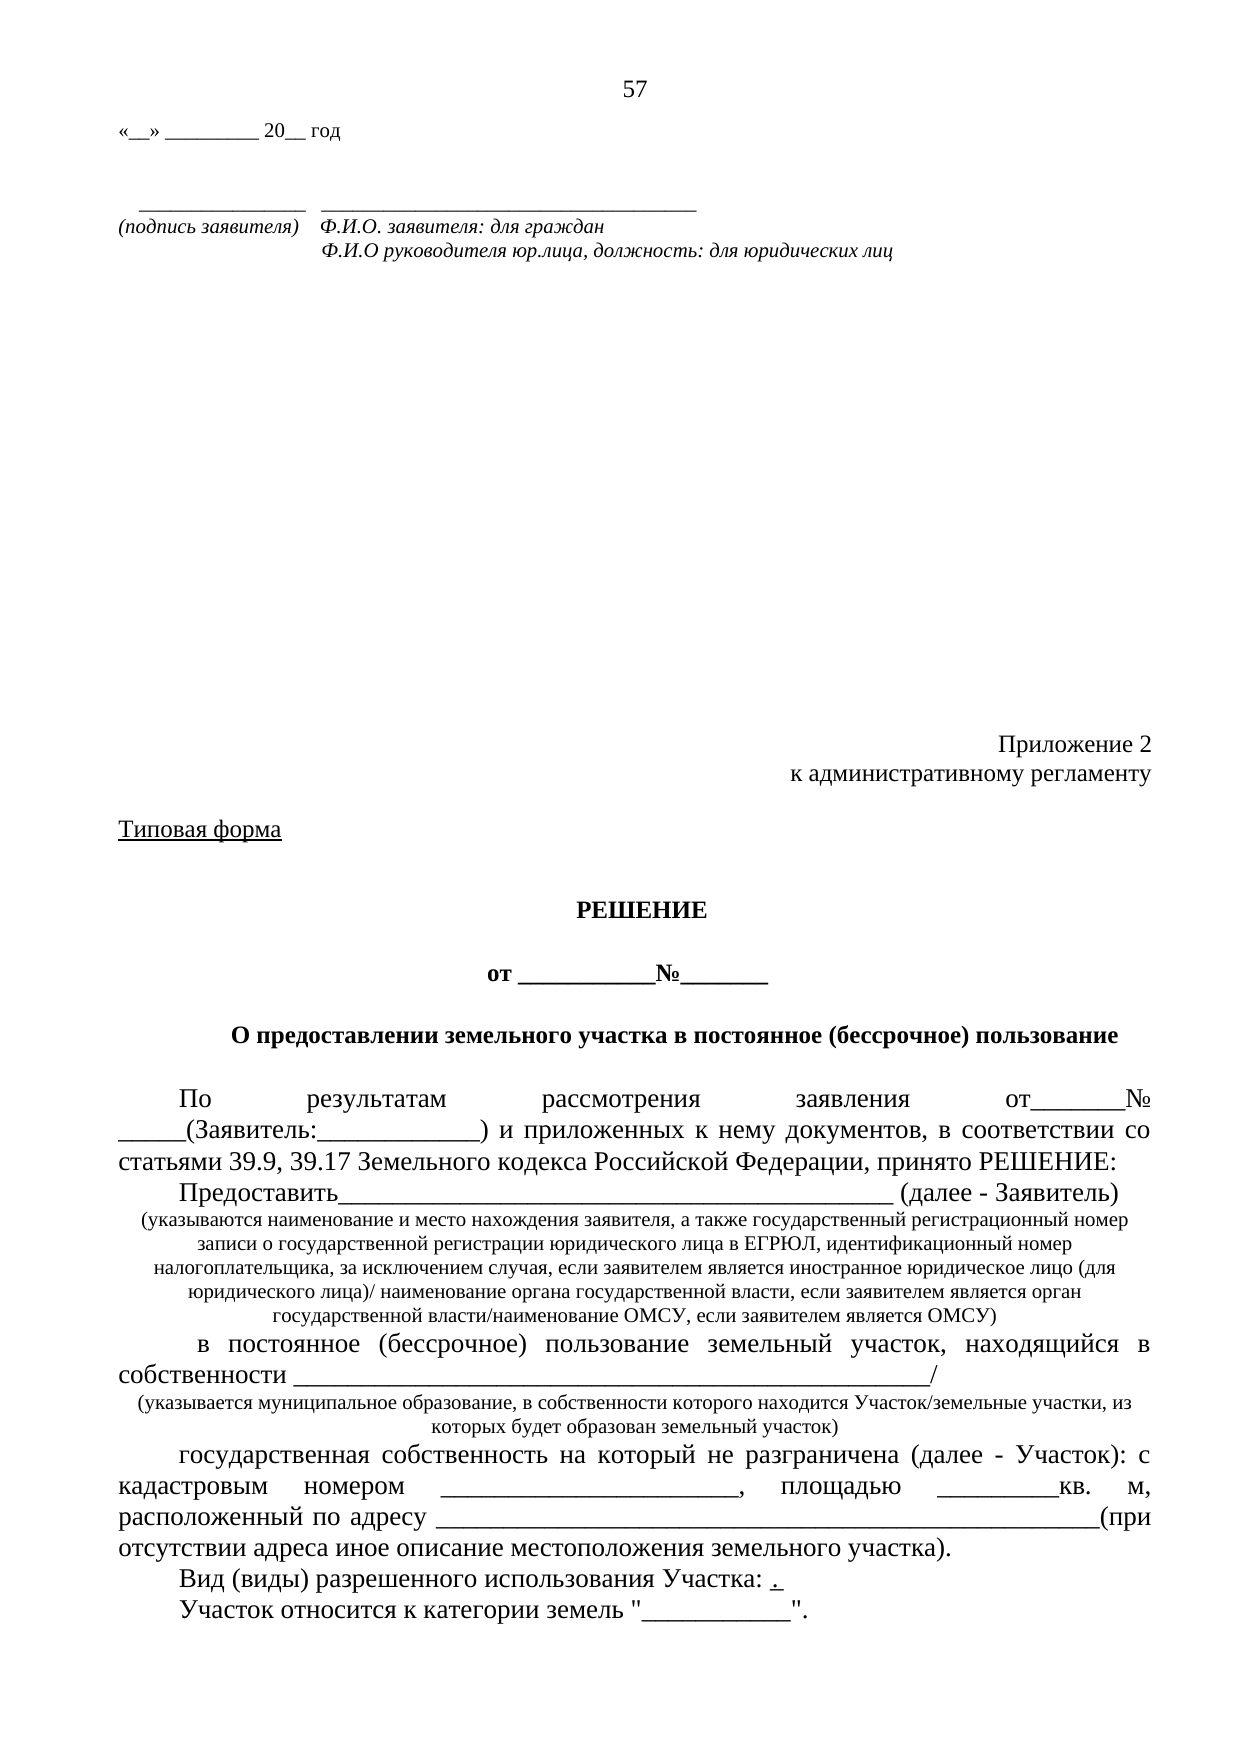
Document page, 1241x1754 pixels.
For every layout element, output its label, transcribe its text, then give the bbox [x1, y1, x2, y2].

text (указываются наименование и место нахождения заявителя, а также государственный регистрационный номер записи о государственной регистрации юридического лица в ЕГРЮЛ, идентификационный номер налогоплательщика, за исключением случая, если заявителем является иностранное юридическое лицо (для юридического лица)/ наименование органа государственной власти, если заявителем является орган государственной власти/наименование ОМСУ, если заявителем является ОМСУ) [118, 1207, 1152, 1327]
text в постоянное (бессрочное) пользование земельный участок, находящийся в собственности _______________________________________________/ [118, 1327, 1152, 1390]
text Типовая форма [118, 814, 1152, 843]
text государственная собственность на который не разграничена (далее - Участок): с кадастровым номером ______________________, площадью _________кв. м, расположенный по адресу _________________________________________________(при отсутствии адреса иное описание местоположения земельного участка). [118, 1438, 1152, 1562]
text к административному регламенту [118, 758, 1152, 786]
text «__» _________ 20__ год [118, 118, 1152, 142]
text (указывается муниципальное образование, в собственности которого находится Участок/земельные участки, из которых будет образован земельный участок) [118, 1390, 1152, 1438]
text Предоставить_________________________________________ (далее - Заявитель) [118, 1176, 1152, 1207]
text По результатам рассмотрения заявления от_______№ _____(Заявитель:____________) и приложенных к нему документов, в соответствии со статьями 39.9, 39.17 Земельного кодекса Российской Федерации, принято РЕШЕНИЕ: [118, 1082, 1152, 1176]
text (подпись заявителя) Ф.И.О. заявителя: для граждан [118, 214, 1152, 238]
text О предоставлении земельного участка в постоянное (бессрочное) пользование [231, 1020, 1152, 1049]
text Вид (виды) разрешенного использования Участка: . [118, 1562, 1152, 1593]
text Приложение 2 [118, 729, 1152, 758]
text РЕШЕНИЕ [452, 896, 1152, 924]
text ________________ ____________________________________ [118, 190, 1152, 214]
text Ф.И.О руководителя юр.лица, должность: для юридических лиц [118, 238, 1152, 262]
text от ___________№_______ [452, 958, 1152, 987]
text Участок относится к категории земель "___________". [118, 1593, 1152, 1625]
